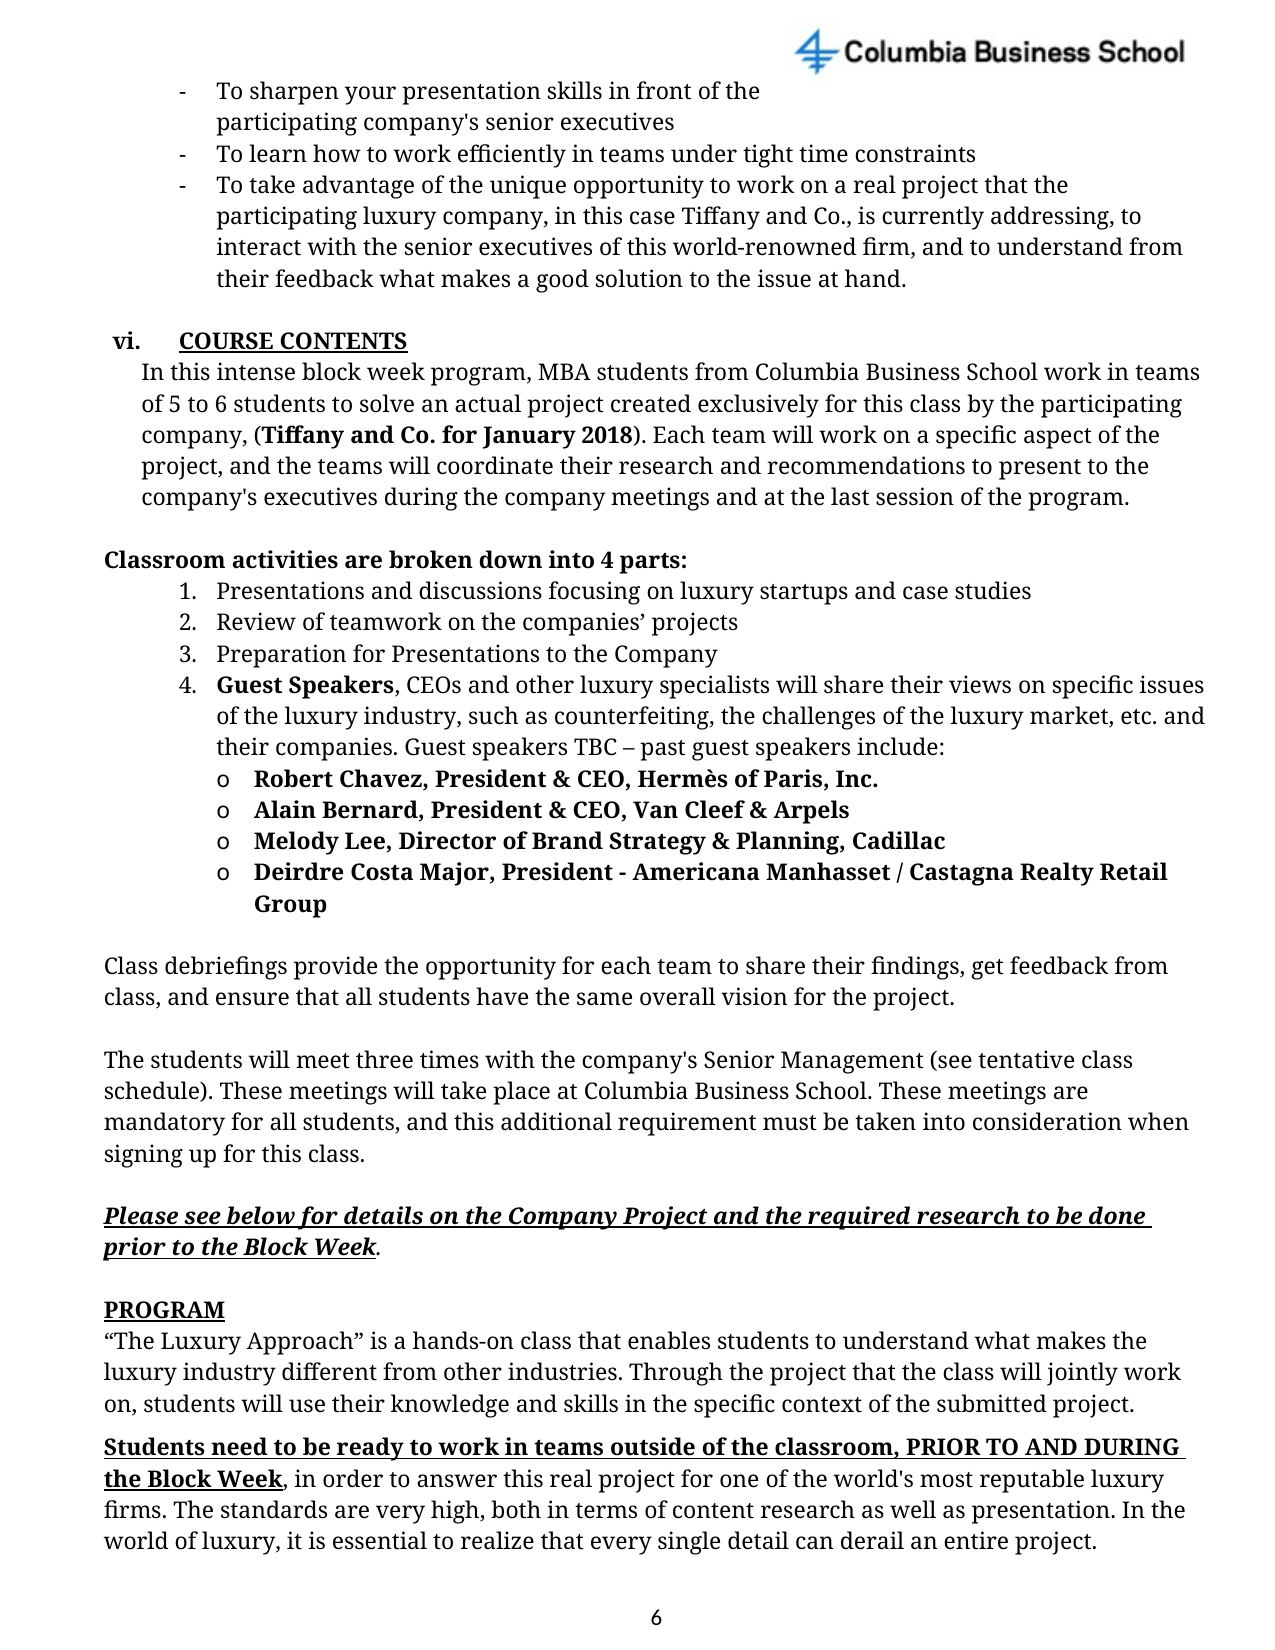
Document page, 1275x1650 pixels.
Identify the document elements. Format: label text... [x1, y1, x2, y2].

text “The Luxury Approach” is a hands-on class that enables students to understand what makes the luxury industry different from other industries. Through the project that the class will jointly work on, students will use their knowledge and skills in the specific context of the submitted project. [103, 1325, 1209, 1419]
text In this intense block week program, MBA students from Columbia Business School work in teams of 5 to 6 students to solve an actual project created exclusively for this class by the participating company, (Tiffany and Co. for January 2018). Each team will work on a specific aspect of the project, and the teams will coordinate their research and recommendations to present to the company's executives during the company meetings and at the last session of the program. [141, 356, 1209, 512]
text Please see below for details on the Company Project and the required research to be done prior to the Block Week. [103, 1200, 1209, 1262]
list Review of teamwork on the companies’ projects [178, 606, 1209, 637]
subtitle Classroom activities are broken down into 4 parts: [103, 544, 1209, 575]
text Students need to be ready to work in teams outside of the classroom, PRIOR TO AND DURING the Block Week, in order to answer this real project for one of the world's most reputable luxury firms. The standards are very high, both in terms of content research as well as presentation. In the world of luxury, it is essential to realize that every single detail can derail an entire project. [103, 1431, 1209, 1556]
list Melody Lee, Director of Brand Strategy & Planning, Cadillac [216, 825, 1209, 856]
list To sharpen your presentation skills in front of the participating company's senior executives [178, 75, 1209, 137]
picture [784, 19, 1195, 81]
text Class debriefings provide the opportunity for each team to share their findings, get feedback from class, and ensure that all students have the same overall vision for the project. [103, 950, 1209, 1012]
list Deirdre Costa Major, President - ‎Americana Manhasset / Castagna Realty Retail Group [216, 856, 1209, 919]
text PROGRAM [103, 1294, 1208, 1325]
list Robert Chavez, President & CEO, Hermès of Paris, Inc. [216, 762, 1209, 794]
list To learn how to work efficiently in teams under tight time constraints [178, 137, 1209, 169]
text The students will meet three times with the company's Senior Management (see tentative class schedule). These meetings will take place at Columbia Business School. These meetings are mandatory for all students, and this additional requirement must be taken into consideration when signing up for this class. [103, 1044, 1209, 1169]
list Preparation for Presentations to the Company [178, 637, 1209, 669]
list Alain Bernard, President & CEO, Van Cleef & Arpels [216, 794, 1209, 825]
list Guest Speakers, CEOs and other luxury specialists will share their views on specific issues of the luxury industry, such as counterfeiting, the challenges of the luxury market, etc. and their companies. Guest speakers TBC – past guest speakers include: [178, 669, 1209, 762]
list Presentations and discussions focusing on luxury startups and case studies [178, 575, 1209, 606]
subtitle COURSE CONTENTS [141, 325, 1209, 356]
list To take advantage of the unique opportunity to work on a real project that the participating luxury company, in this case Tiffany and Co., is currently addressing, to interact with the senior executives of this world-renowned firm, and to understand from their feedback what makes a good solution to the issue at hand. [178, 169, 1209, 294]
